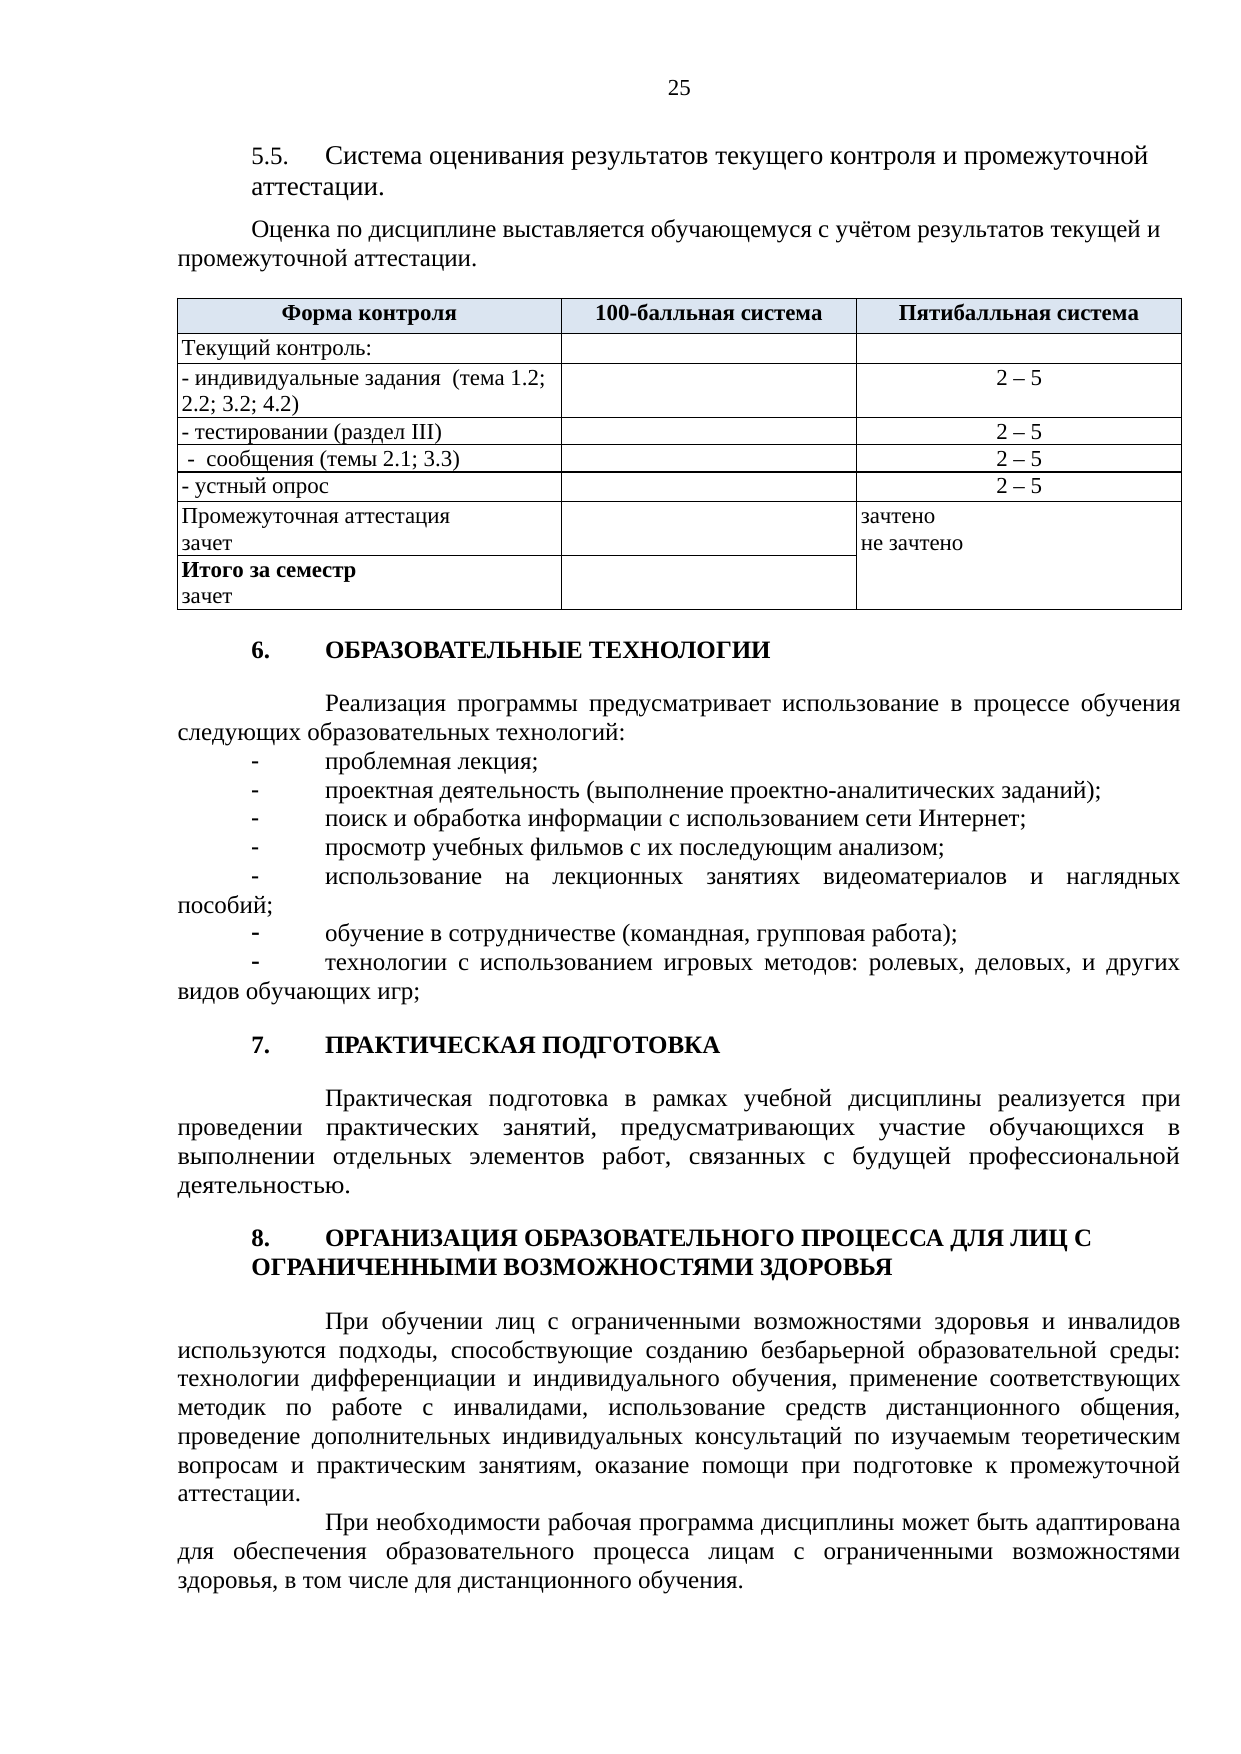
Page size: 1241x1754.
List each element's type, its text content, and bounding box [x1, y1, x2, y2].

list технологии с использованием игровых методов: ролевых, деловых, и других видов обучающих игр; [177, 947, 1181, 1005]
table_cell [857, 334, 1181, 363]
table_cell зачтено не зачтено [857, 502, 1181, 609]
subtitle ПРАКТИЧЕСКАЯ ПОДГОТОВКА [251, 1030, 1181, 1058]
table_cell 2 – 5 [857, 473, 1181, 501]
table_cell [562, 445, 856, 471]
table_cell [562, 502, 856, 555]
list использование на лекционных занятиях видеоматериалов и наглядных пособий; [177, 861, 1181, 918]
table_header 100-балльная система [562, 299, 856, 333]
table_cell Текущий контроль: [178, 334, 561, 363]
table_cell - устный опрос [178, 473, 561, 501]
list Практическая подготовка в рамках учебной дисциплины реализуется при проведении практических занятий, предусматривающих участие обучающихся в выполнении отдельных элементов работ, связанных с будущей профессиональной деятельностью. [177, 1083, 1181, 1198]
table_cell - тестировании (раздел III) [178, 418, 561, 444]
table_cell [562, 556, 856, 609]
subtitle ОБРАЗОВАТЕЛЬНЫЕ ТЕХНОЛОГИИ [251, 635, 1181, 663]
table_cell [562, 418, 856, 444]
table_cell - индивидуальные задания (тема 1.2; 2.2; 3.2; 4.2) [178, 364, 561, 417]
subtitle Система оценивания результатов текущего контроля и промежуточной аттестации. [251, 139, 1181, 201]
list обучение в сотрудничестве (командная, групповая работа); [177, 918, 1181, 947]
text Оценка по дисциплине выставляется обучающемуся с учётом результатов текущей и промежуточной аттестации. [177, 214, 1181, 271]
subtitle ОРГАНИЗАЦИЯ ОБРАЗОВАТЕЛЬНОГО ПРОЦЕССА ДЛЯ ЛИЦ С ОГРАНИЧЕННЫМИ ВОЗМОЖНОСТЯМИ ЗДОРОВЬЯ [251, 1223, 1181, 1281]
table_cell 2 – 5 [857, 418, 1181, 444]
list просмотр учебных фильмов с их последующим анализом; [177, 832, 1181, 861]
list проблемная лекция; [177, 746, 1181, 775]
table_cell - сообщения (темы 2.1; 3.3) [178, 445, 561, 471]
list поиск и обработка информации с использованием сети Интернет; [177, 803, 1181, 832]
table_cell [562, 364, 856, 417]
table_cell Итого за семестр зачет [178, 556, 561, 609]
table_cell 2 – 5 [857, 364, 1181, 417]
list При необходимости рабочая программа дисциплины может быть адаптирована для обеспечения образовательного процесса лицам с ограниченными возможностями здоровья, в том числе для дистанционного обучения. [177, 1507, 1181, 1593]
table_cell [562, 473, 856, 501]
list При обучении лиц с ограниченными возможностями здоровья и инвалидов используются подходы, способствующие созданию безбарьерной образовательной среды: технологии дифференциации и индивидуального обучения, применение соответствующих методик по работе с инвалидами, использование средств дистанционного общения, проведение дополнительных индивидуальных консультаций по изучаемым теоретическим вопросам и практическим занятиям, оказание помощи при подготовке к промежуточной аттестации. [177, 1306, 1181, 1507]
table_header Форма контроля [178, 299, 561, 333]
table_cell Промежуточная аттестация зачет [178, 502, 561, 555]
table_cell 2 – 5 [857, 445, 1181, 471]
table_header Пятибалльная система [857, 299, 1181, 333]
table_cell [562, 334, 856, 363]
list проектная деятельность (выполнение проектно-аналитических заданий); [177, 775, 1181, 803]
list Реализация программы предусматривает использование в процессе обучения следующих образовательных технологий: [177, 688, 1181, 746]
